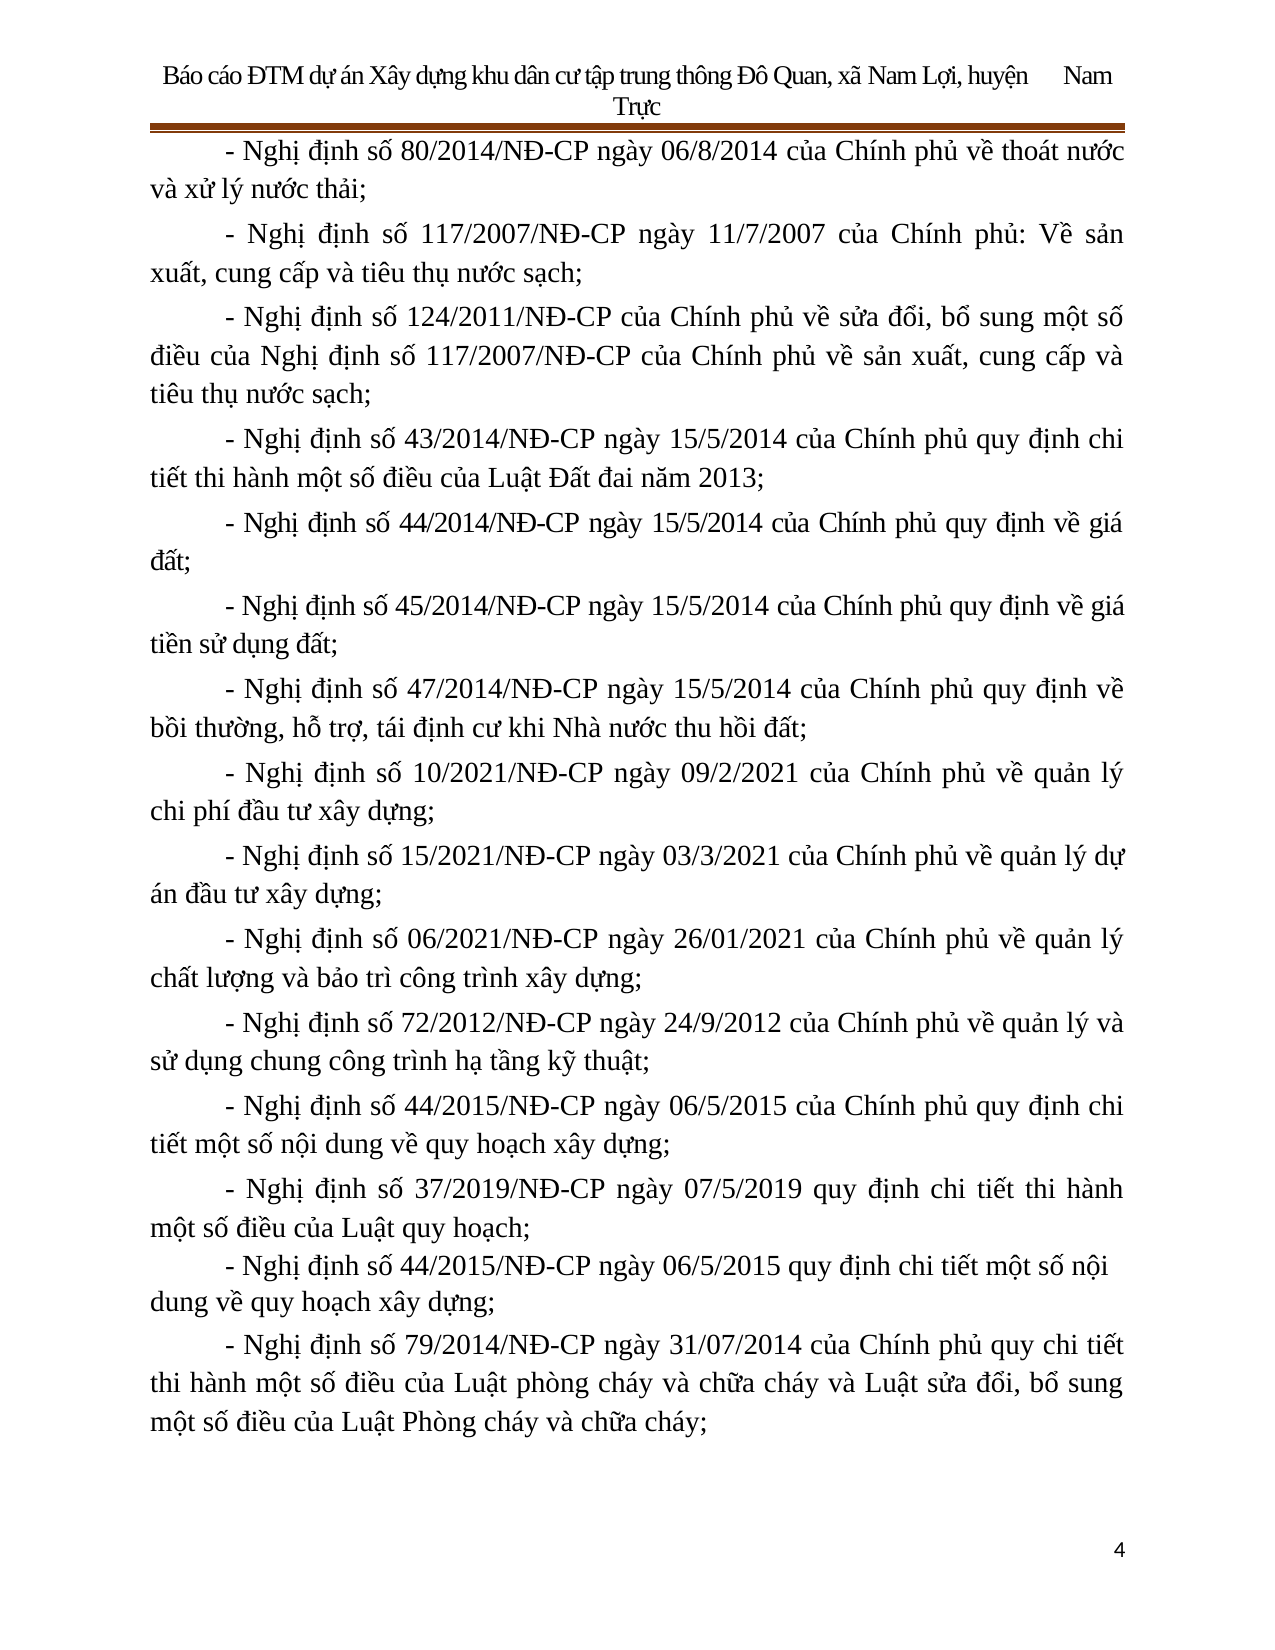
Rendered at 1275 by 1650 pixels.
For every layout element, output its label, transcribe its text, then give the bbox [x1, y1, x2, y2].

text - Nghị định số 124/2011/NĐ-CP của Chính phủ về sửa đổi, bổ sung một số điều của Nghị định số 117/2007/NĐ-CP của Chính phủ về sản xuất, cung cấp và tiêu thụ nước sạch; [150, 299, 1125, 410]
text - Nghị định số 44/2014/NĐ-CP ngày 15/5/2014 của Chính phủ quy định về giá đất; [150, 505, 1125, 577]
text - Nghị định số 15/2021/NĐ-CP ngày 03/3/2021 của Chính phủ về quản lý dự án đầu tư xây dựng; [150, 838, 1125, 910]
text - Nghị định số 47/2014/NĐ-CP ngày 15/5/2014 của Chính phủ quy định về bồi thường, hỗ trợ, tái định cư khi Nhà nước thu hồi đất; [150, 671, 1125, 743]
text - Nghị định số 79/2014/NĐ-CP ngày 31/07/2014 của Chính phủ quy chi tiết thi hành một số điều của Luật phòng cháy và chữa cháy và Luật sửa đổi, bổ sung một số điều của Luật Phòng cháy và chữa cháy; [150, 1327, 1125, 1438]
text - Nghị định số 80/2014/NĐ-CP ngày 06/8/2014 của Chính phủ về thoát nước và xử lý nước thải; [150, 133, 1125, 205]
text - Nghị định số 37/2019/NĐ-CP ngày 07/5/2019 quy định chi tiết thi hành một số điều của Luật quy hoạch; [150, 1171, 1125, 1243]
text - Nghị định số 44/2015/NĐ-CP ngày 06/5/2015 của Chính phủ quy định chi tiết một số nội dung về quy hoạch xây dựng; [150, 1088, 1125, 1160]
text - Nghị định số 43/2014/NĐ-CP ngày 15/5/2014 của Chính phủ quy định chi tiết thi hành một số điều của Luật Đất đai năm 2013; [150, 421, 1125, 493]
text - Nghị định số 06/2021/NĐ-CP ngày 26/01/2021 của Chính phủ về quản lý chất lượng và bảo trì công trình xây dựng; [150, 921, 1125, 993]
text - Nghị định số 117/2007/NĐ-CP ngày 11/7/2007 của Chính phủ: Về sản xuất, cung cấp và tiêu thụ nước sạch; [150, 216, 1125, 288]
text - Nghị định số 72/2012/NĐ-CP ngày 24/9/2012 của Chính phủ về quản lý và sử dụng chung công trình hạ tầng kỹ thuật; [150, 1005, 1125, 1077]
text - Nghị định số 44/2015/NĐ-CP ngày 06/5/2015 quy định chi tiết một số nội dung về quy hoạch xây dựng; [150, 1248, 1125, 1318]
text - Nghị định số 10/2021/NĐ-CP ngày 09/2/2021 của Chính phủ về quản lý chi phí đầu tư xây dựng; [150, 755, 1125, 827]
text - Nghị định số 45/2014/NĐ-CP ngày 15/5/2014 của Chính phủ quy định về giá tiền sử dụng đất; [150, 588, 1125, 660]
